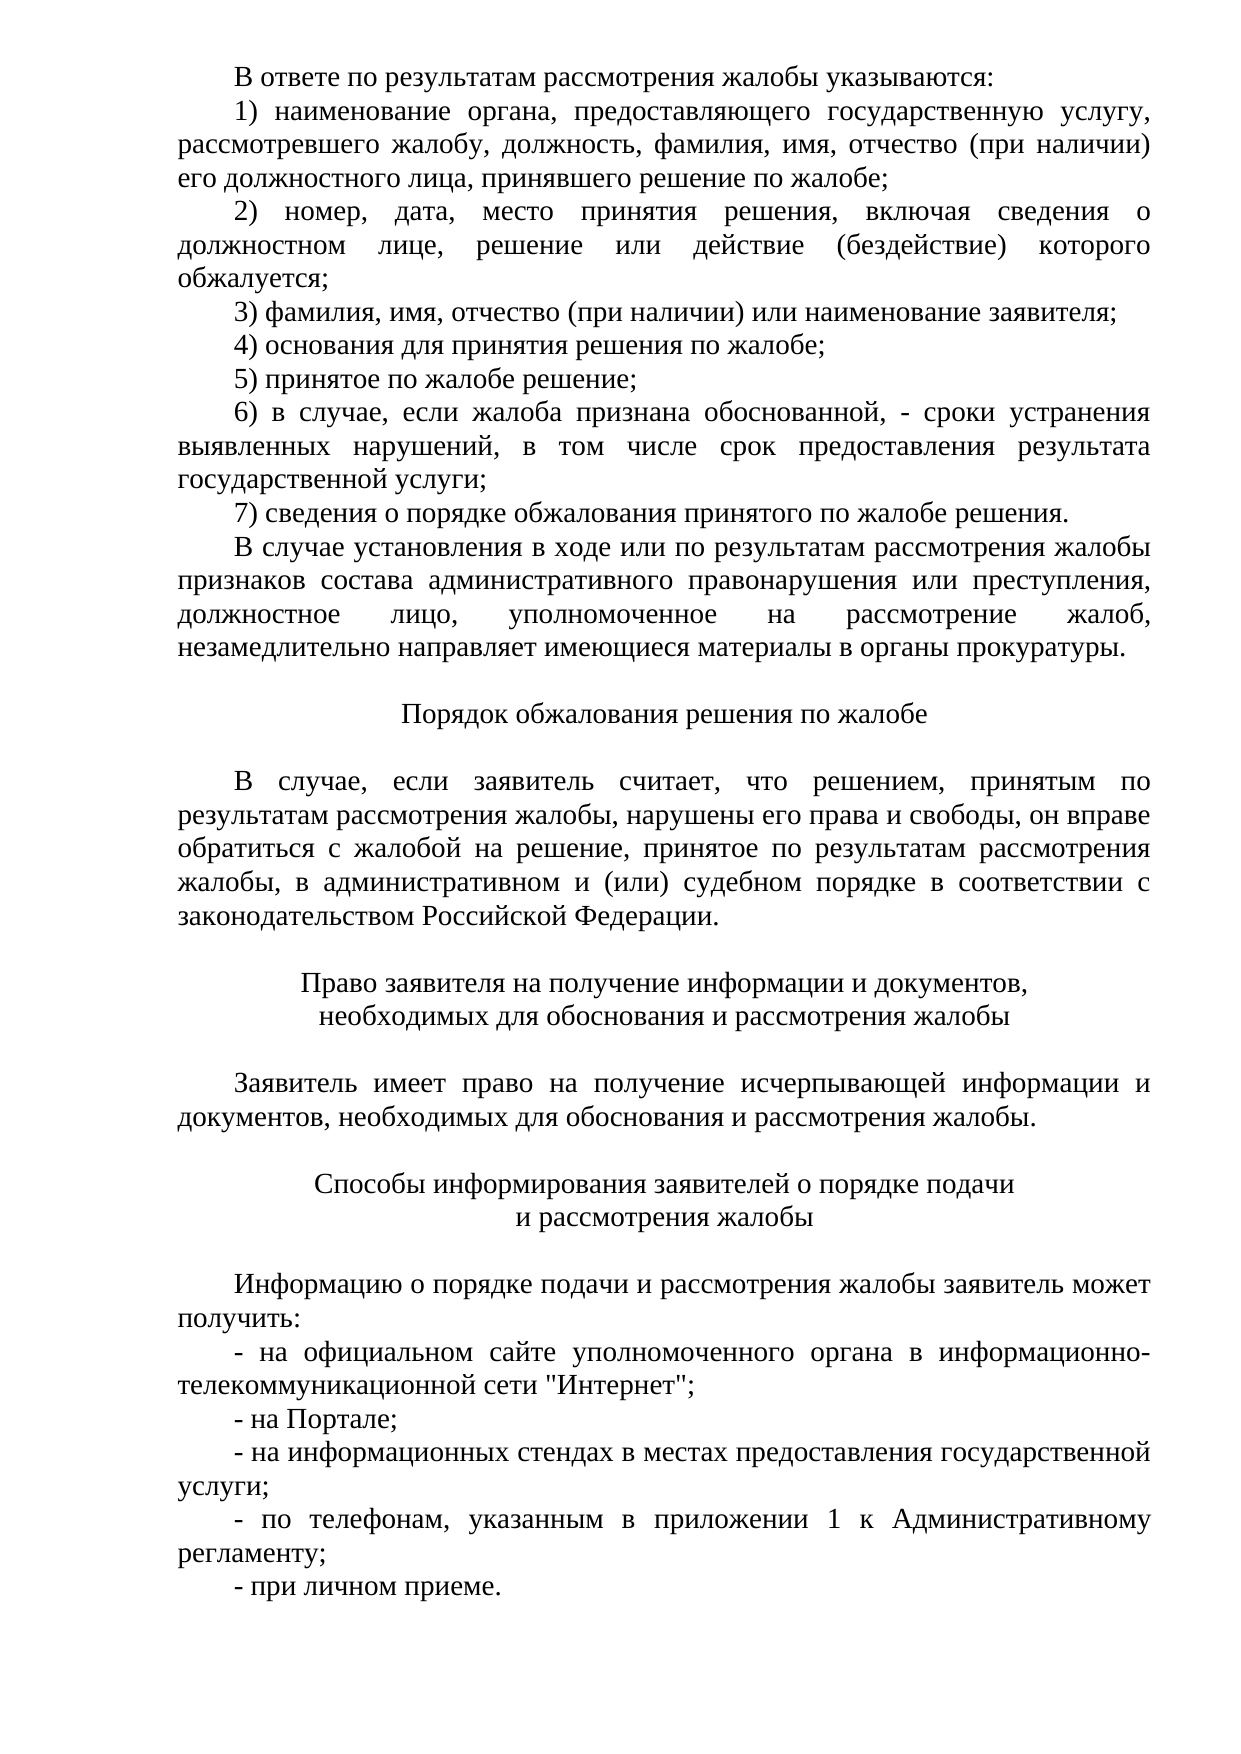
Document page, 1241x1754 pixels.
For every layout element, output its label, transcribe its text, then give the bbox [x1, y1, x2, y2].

text необходимых для обоснования и рассмотрения жалобы [177, 998, 1152, 1032]
text Способы информирования заявителей о порядке подачи [177, 1166, 1152, 1199]
text - на информационных стендах в местах предоставления государственной услуги; [177, 1434, 1152, 1501]
text 1) наименование органа, предоставляющего государственную услугу, рассмотревшего жалобу, должность, фамилия, имя, отчество (при наличии) его должностного лица, принявшего решение по жалобе; [177, 93, 1152, 193]
text 2) номер, дата, место принятия решения, включая сведения о должностном лице, решение или действие (бездействие) которого обжалуется; [177, 193, 1152, 294]
text 7) сведения о порядке обжалования принятого по жалобе решения. [177, 495, 1152, 529]
text - на Портале; [177, 1401, 1152, 1434]
text В случае, если заявитель считает, что решением, принятым по результатам рассмотрения жалобы, нарушены его права и свободы, он вправе обратиться с жалобой на решение, принятое по результатам рассмотрения жалобы, в административном и (или) судебном порядке в соответствии с законодательством Российской Федерации. [177, 763, 1152, 931]
text 5) принятое по жалобе решение; [177, 361, 1152, 394]
text В случае установления в ходе или по результатам рассмотрения жалобы признаков состава административного правонарушения или преступления, должностное лицо, уполномоченное на рассмотрение жалоб, незамедлительно направляет имеющиеся материалы в органы прокуратуры. [177, 529, 1152, 663]
text и рассмотрения жалобы [177, 1199, 1152, 1233]
text Информацию о порядке подачи и рассмотрения жалобы заявитель может получить: [177, 1267, 1152, 1334]
text В ответе по результатам рассмотрения жалобы указываются: [177, 59, 1152, 93]
text - по телефонам, указанным в приложении 1 к Административному регламенту; [177, 1501, 1152, 1568]
text - при личном приеме. [177, 1568, 1152, 1602]
text Порядок обжалования решения по жалобе [177, 696, 1152, 730]
text 4) основания для принятия решения по жалобе; [177, 327, 1152, 361]
text Право заявителя на получение информации и документов, [177, 965, 1152, 998]
text - на официальном сайте уполномоченного органа в информационно-телекоммуникационной сети "Интернет"; [177, 1334, 1152, 1401]
text 6) в случае, если жалоба признана обоснованной, - сроки устранения выявленных нарушений, в том числе срок предоставления результата государственной услуги; [177, 394, 1152, 495]
text Заявитель имеет право на получение исчерпывающей информации и документов, необходимых для обоснования и рассмотрения жалобы. [177, 1065, 1152, 1132]
text 3) фамилия, имя, отчество (при наличии) или наименование заявителя; [177, 294, 1152, 327]
